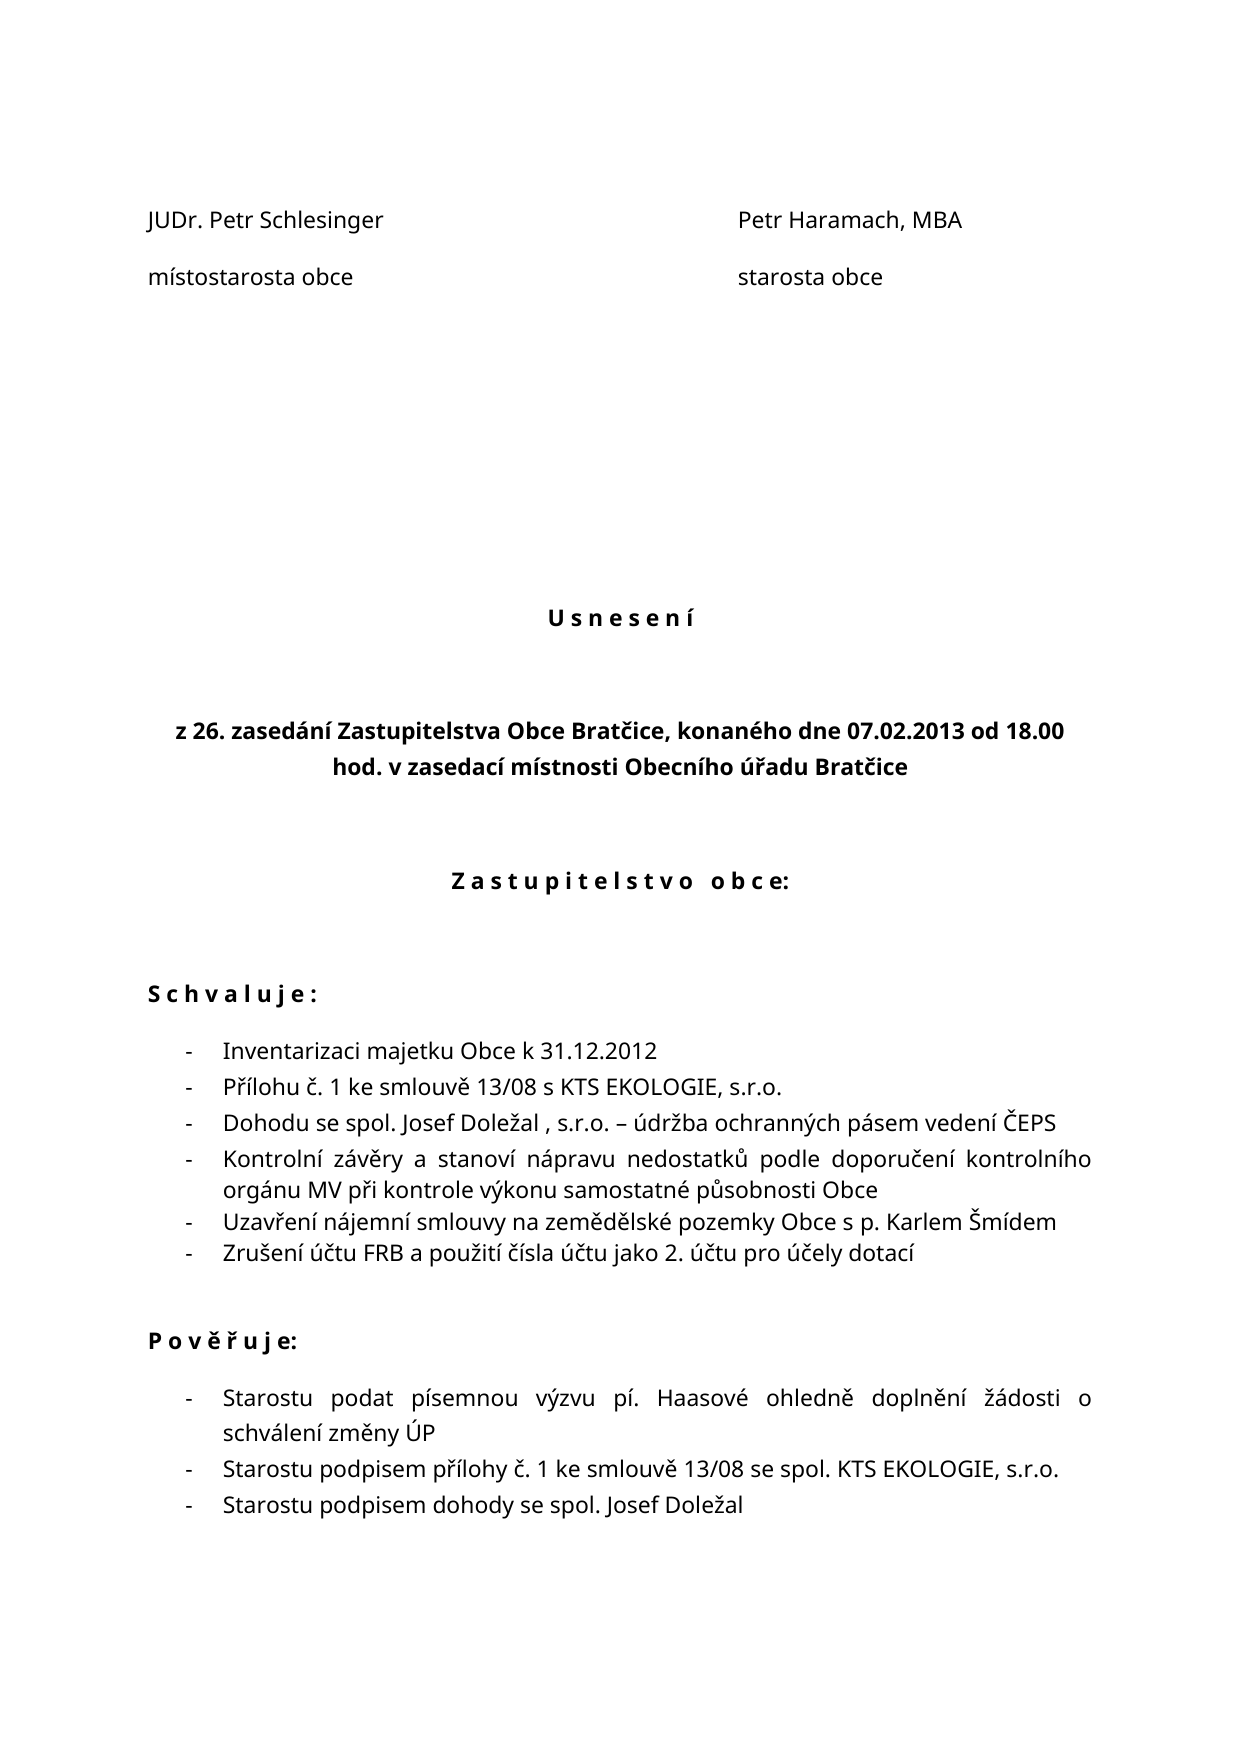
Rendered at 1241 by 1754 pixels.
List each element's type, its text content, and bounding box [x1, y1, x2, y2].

list Kontrolní závěry a stanoví nápravu nedostatků podle doporučení kontrolního orgánu MV při kontrole výkonu samostatné působnosti Obce [185, 1143, 1093, 1205]
list Zrušení účtu FRB a použití čísla účtu jako 2. účtu pro účely dotací [185, 1237, 1093, 1268]
text Z a s t u p i t e l s t v o o b c e: [148, 865, 1093, 896]
list Přílohu č. 1 ke smlouvě 13/08 s KTS EKOLOGIE, s.r.o. [185, 1071, 1093, 1102]
text S c h v a l u j e : [148, 978, 1093, 1009]
text z 26. zasedání Zastupitelstva Obce Bratčice, konaného dne 07.02.2013 od 18.00 hod. v zasedací místnosti Obecního úřadu Bratčice [148, 715, 1093, 782]
list Starostu podat písemnou výzvu pí. Haasové ohledně doplnění žádosti o schválení změny ÚP [185, 1381, 1093, 1449]
list Inventarizaci majetku Obce k 31.12.2012 [185, 1035, 1093, 1066]
list Dohodu se spol. Josef Doležal , s.r.o. – údržba ochranných pásem vedení ČEPS [185, 1107, 1093, 1138]
list Uzavření nájemní smlouvy na zemědělské pozemky Obce s p. Karlem Šmídem [185, 1205, 1093, 1237]
text U s n e s e n í [148, 602, 1093, 633]
text místostarosta obce starosta obce [148, 261, 1093, 292]
text JUDr. Petr Schlesinger Petr Haramach, MBA [148, 204, 1093, 236]
text P o v ě ř u j e: [148, 1325, 1093, 1356]
list Starostu podpisem přílohy č. 1 ke smlouvě 13/08 se spol. KTS EKOLOGIE, s.r.o. [185, 1453, 1093, 1484]
list Starostu podpisem dohody se spol. Josef Doležal [185, 1489, 1093, 1521]
